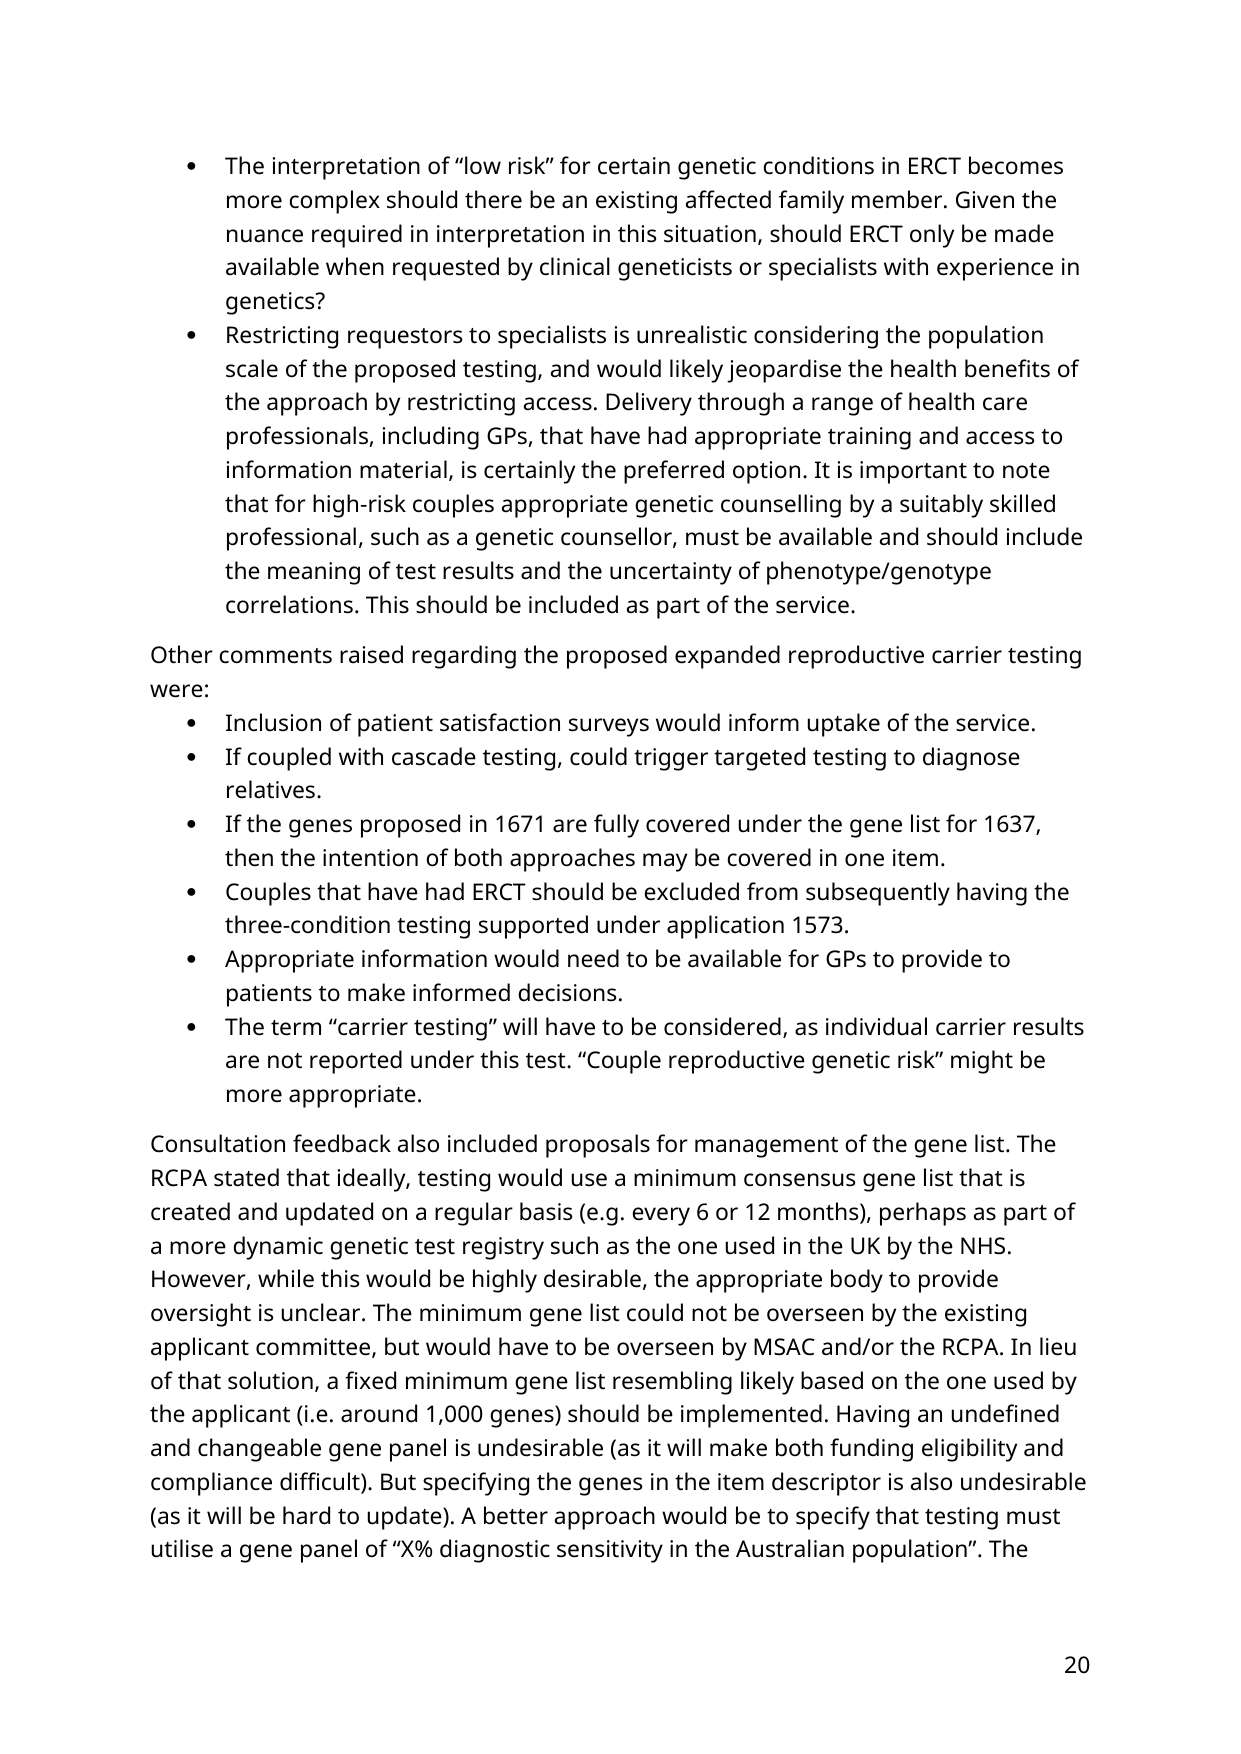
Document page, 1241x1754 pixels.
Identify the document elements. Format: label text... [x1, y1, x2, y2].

list If the genes proposed in 1671 are fully covered under the gene list for 1637, then the intention of both approaches may be covered in one item. [187, 808, 1090, 873]
list Inclusion of patient satisfaction surveys would inform uptake of the service. [187, 707, 1090, 738]
text Other comments raised regarding the proposed expanded reproductive carrier testing were: [150, 639, 1090, 704]
list Couples that have had ERCT should be excluded from subsequently having the three-condition testing supported under application 1573. [187, 875, 1090, 940]
list The term “carrier testing” will have to be considered, as individual carrier results are not reported under this test. “Couple reproductive genetic risk” might be more appropriate. [187, 1010, 1090, 1109]
list If coupled with cascade testing, could trigger targeted testing to diagnose relatives. [187, 740, 1090, 805]
list The interpretation of “low risk” for certain genetic conditions in ERCT becomes more complex should there be an existing affected family member. Given the nuance required in interpretation in this situation, should ERCT only be made available when requested by clinical geneticists or specialists with experience in genetics? [187, 150, 1090, 316]
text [150, 1128, 1090, 1564]
list Restricting requestors to specialists is unrealistic considering the population scale of the proposed testing, and would likely jeopardise the health benefits of the approach by restricting access. Delivery through a range of health care professionals, including GPs, that have had appropriate training and access to information material, is certainly the preferred option. It is important to note that for high-risk couples appropriate genetic counselling by a suitably skilled professional, such as a genetic counsellor, must be available and should include the meaning of test results and the uncertainty of phenotype/genotype correlations. This should be included as part of the service. [187, 319, 1090, 620]
list Appropriate information would need to be available for GPs to provide to patients to make informed decisions. [187, 943, 1090, 1008]
